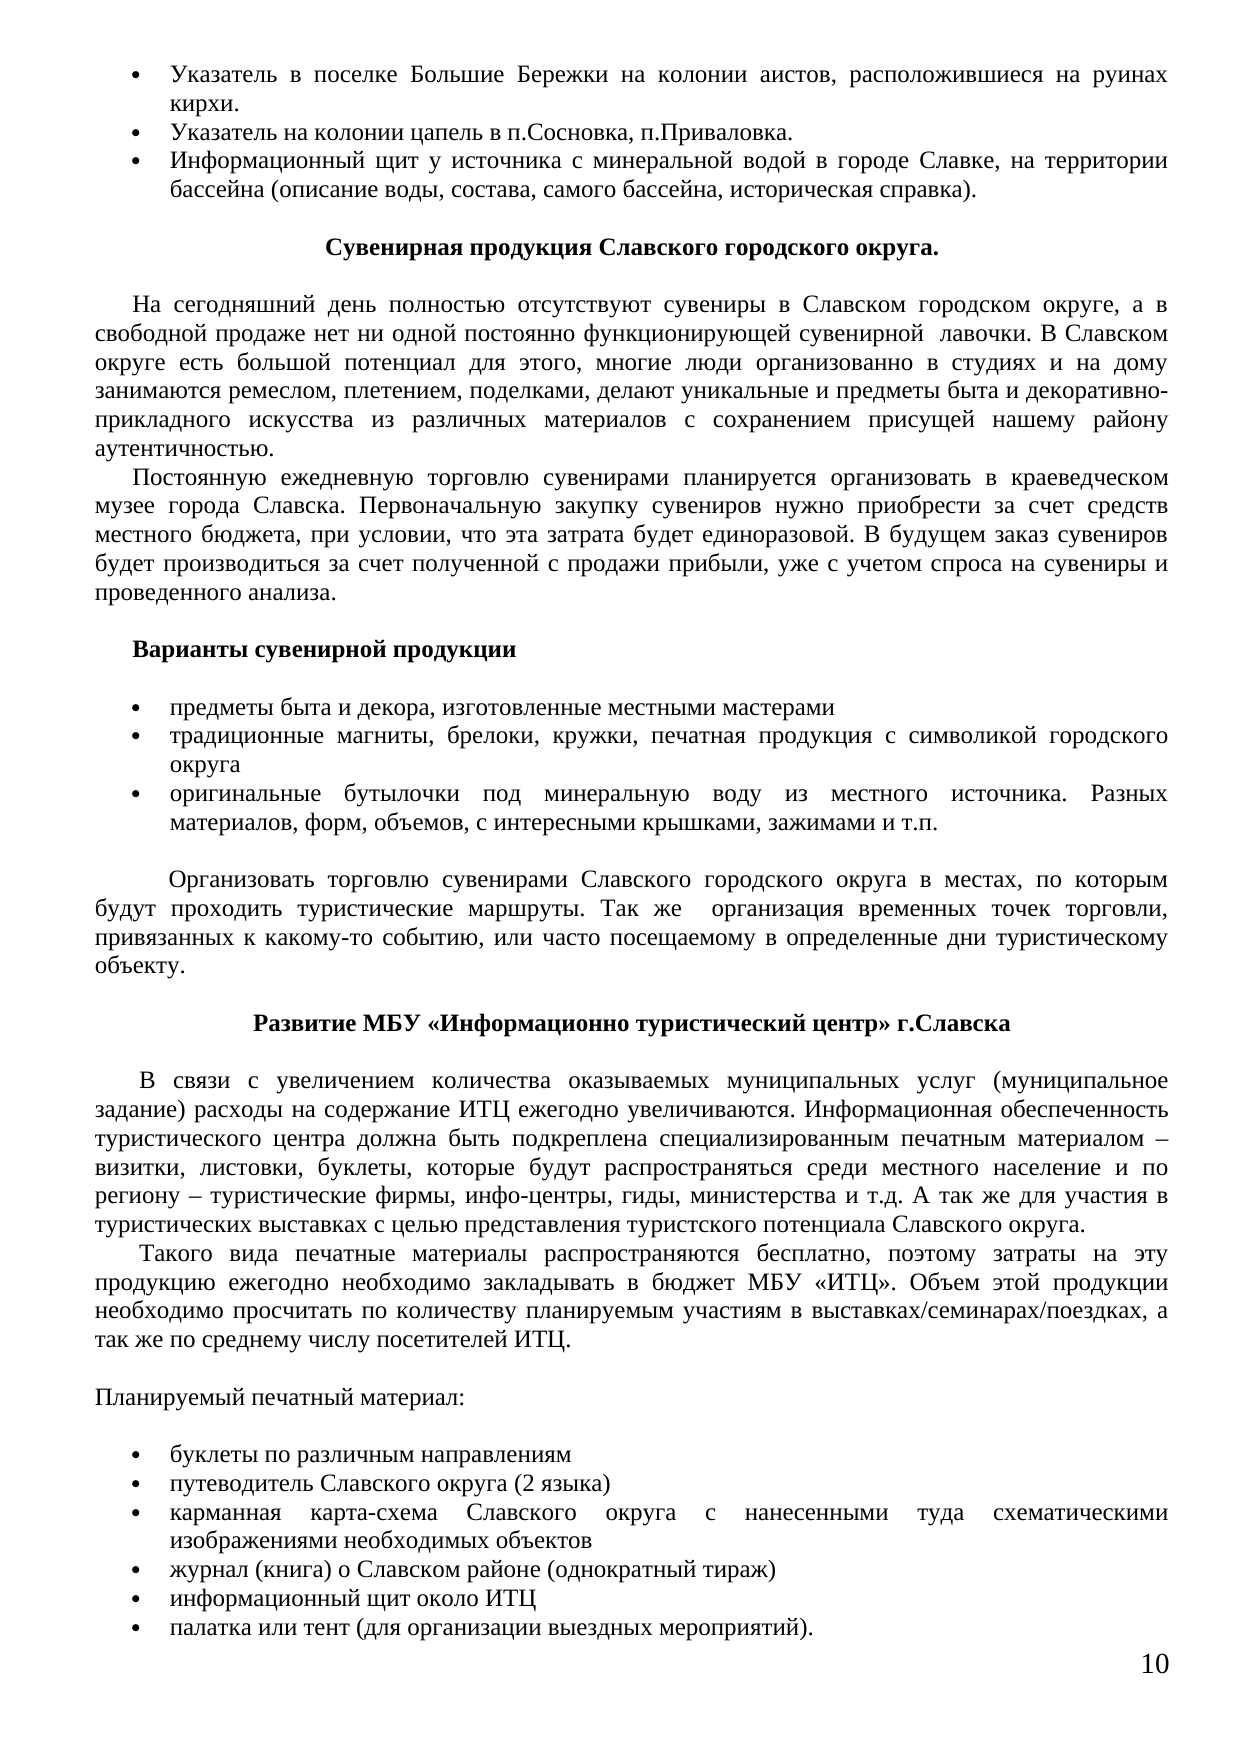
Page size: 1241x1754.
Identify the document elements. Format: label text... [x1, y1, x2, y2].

text Постоянную ежедневную торговлю сувенирами планируется организовать в краеведческом музее города Славска. Первоначальную закупку сувениров нужно приобрести за счет средств местного бюджета, при условии, что эта затрата будет единоразовой. В будущем заказ сувениров будет производиться за счет полученной с продажи прибыли, уже с учетом спроса на сувениры и проведенного анализа. [94, 462, 1169, 605]
list буклеты по различным направлениям [132, 1439, 1169, 1468]
list путеводитель Славского округа (2 языка) [132, 1468, 1169, 1497]
list предметы быта и декора, изготовленные местными мастерами [132, 692, 1169, 720]
list оригинальные бутылочки под минеральную воду из местного источника. Разных материалов, форм, объемов, с интересными крышками, зажимами и т.п. [132, 778, 1169, 835]
list карманная карта-схема Славского округа с нанесенными туда схематическими изображениями необходимых объектов [132, 1497, 1169, 1554]
text В связи с увеличением количества оказываемых муниципальных услуг (муниципальное задание) расходы на содержание ИТЦ ежегодно увеличиваются. Информационная обеспеченность туристического центра должна быть подкреплена специализированным печатным материалом – визитки, листовки, буклеты, которые будут распространяться среди местного население и по региону – туристические фирмы, инфо-центры, гиды, министерства и т.д. А так же для участия в туристических выставках с целью представления туристского потенциала Славского округа. [94, 1065, 1169, 1238]
text Варианты сувенирной продукции [94, 634, 1169, 663]
text Развитие МБУ «Информационно туристический центр» г.Славска [94, 1008, 1169, 1037]
text На сегодняшний день полностью отсутствуют сувениры в Славском городском округе, а в свободной продаже нет ни одной постоянно функционирующей сувенирной лавочки. В Славском округе есть большой потенциал для этого, многие люди организованно в студиях и на дому занимаются ремеслом, плетением, поделками, делают уникальные и предметы быта и декоративно-прикладного искусства из различных материалов с сохранением присущей нашему району аутентичностью. [94, 289, 1169, 462]
list палатка или тент (для организации выездных мероприятий). [132, 1612, 1169, 1640]
list Информационный щит у источника с минеральной водой в городе Славке, на территории бассейна (описание воды, состава, самого бассейна, историческая справка). [132, 145, 1169, 203]
list Указатель на колонии цапель в п.Сосновка, п.Приваловка. [132, 117, 1169, 145]
list традиционные магниты, брелоки, кружки, печатная продукция с символикой городского округа [132, 720, 1169, 778]
text Организовать торговлю сувенирами Славского городского округа в местах, по которым будут проходить туристические маршруты. Так же организация временных точек торговли, привязанных к какому-то событию, или часто посещаемому в определенные дни туристическому объекту. [94, 864, 1169, 979]
list информационный щит около ИТЦ [132, 1583, 1169, 1612]
text Сувенирная продукция Славского городского округа. [94, 232, 1169, 260]
list Указатель в поселке Большие Бережки на колонии аистов, расположившиеся на руинах кирхи. [132, 59, 1169, 117]
text Планируемый печатный материал: [94, 1382, 1169, 1410]
text Такого вида печатные материалы распространяются бесплатно, поэтому затраты на эту продукцию ежегодно необходимо закладывать в бюджет МБУ «ИТЦ». Объем этой продукции необходимо просчитать по количеству планируемым участиям в выставках/семинарах/поездках, а так же по среднему числу посетителей ИТЦ. [94, 1238, 1169, 1353]
list журнал (книга) о Славском районе (однократный тираж) [132, 1554, 1169, 1583]
